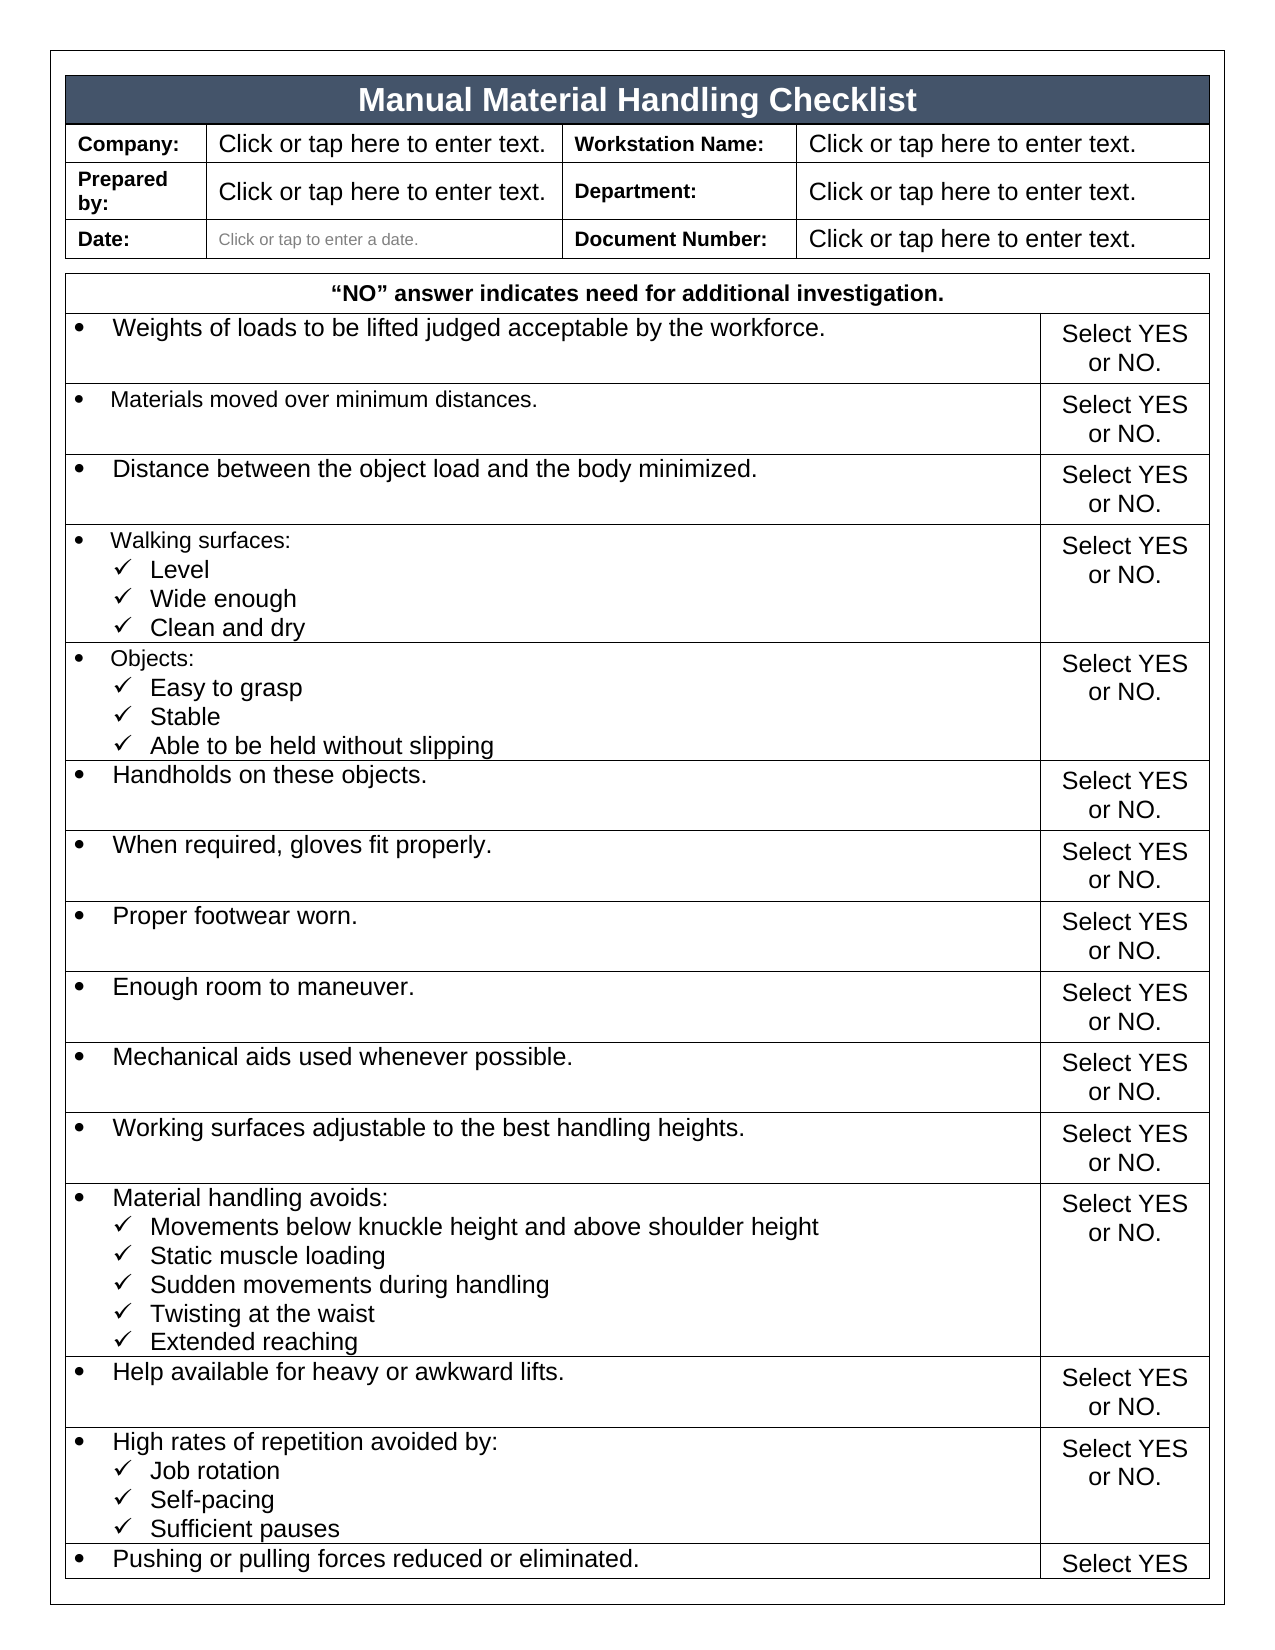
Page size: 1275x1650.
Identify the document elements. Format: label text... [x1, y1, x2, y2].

table_cell Proper footwear worn. [66, 902, 1040, 971]
table_cell Material handling avoids: Movements below knuckle height and above shoulder height Static muscle loading Sudden movements during handling Twisting at the waist Extended reaching [66, 1184, 1040, 1356]
table_cell Materials moved over minimum distances. [66, 384, 1040, 454]
table_cell Weights of loads to be lifted judged acceptable by the workforce. [66, 314, 1040, 383]
table_header Workstation Name: [563, 125, 796, 162]
table_cell Prepared by: [66, 163, 206, 219]
table_header “NO” answer indicates need for additional investigation. [66, 274, 1209, 313]
table_cell Department: [563, 163, 796, 219]
table_cell Walking surfaces: Level Wide enough Clean and dry [66, 525, 1040, 642]
table_header Company: [66, 125, 206, 162]
table_cell Handholds on these objects. [66, 761, 1040, 830]
table_cell Working surfaces adjustable to the best handling heights. [66, 1113, 1040, 1183]
table_cell Help available for heavy or awkward lifts. [66, 1357, 1040, 1427]
table_cell Objects: Easy to grasp Stable Able to be held without slipping [66, 643, 1040, 759]
table_cell High rates of repetition avoided by: Job rotation Self-pacing Sufficient pauses [66, 1428, 1040, 1543]
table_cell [66, 1544, 1040, 1578]
table_cell Mechanical aids used whenever possible. [66, 1043, 1040, 1112]
table_header Manual Material Handling Checklist [66, 76, 1209, 123]
table_cell Date: [66, 220, 206, 257]
table_cell Document Number: [563, 220, 796, 257]
table_cell When required, gloves fit properly. [66, 831, 1040, 901]
table_cell Distance between the object load and the body minimized. [66, 455, 1040, 524]
table_cell Enough room to maneuver. [66, 972, 1040, 1042]
